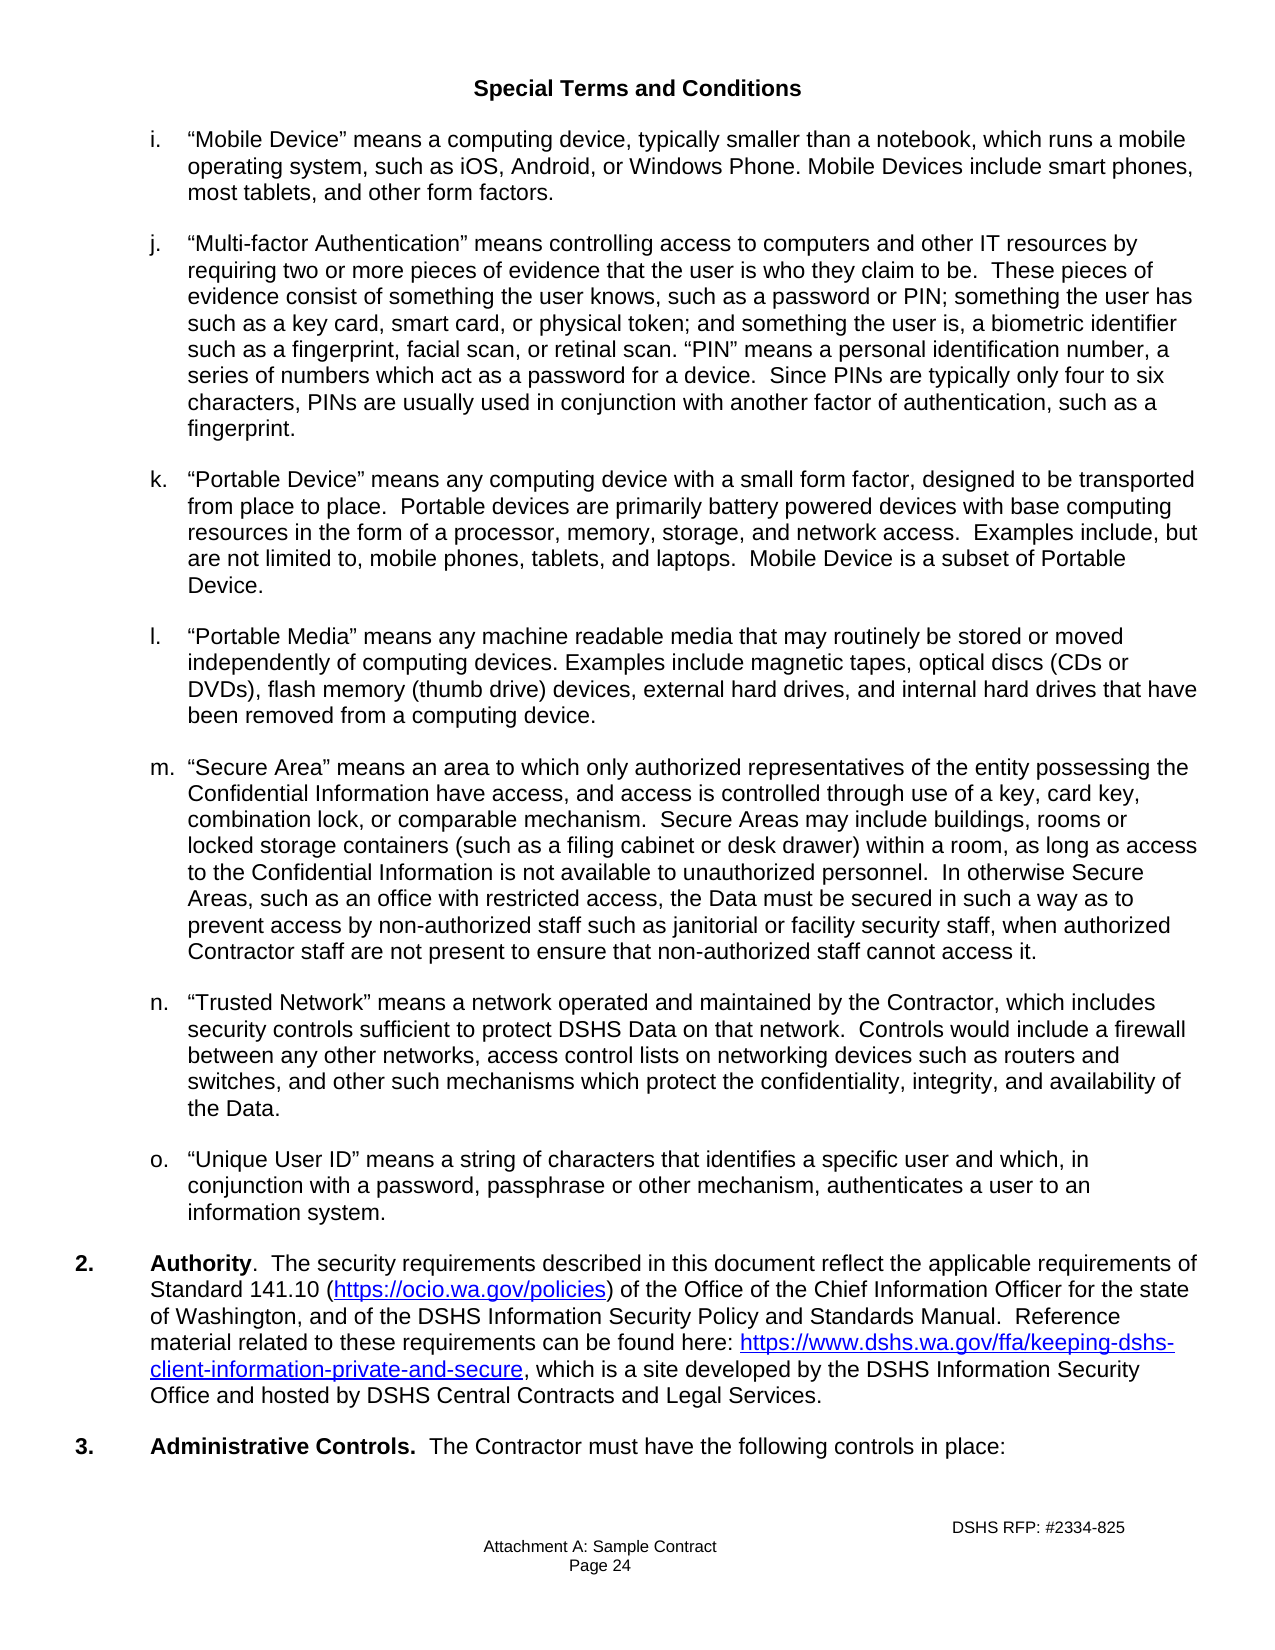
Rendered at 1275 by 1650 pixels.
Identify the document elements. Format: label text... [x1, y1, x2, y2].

text j. “Multi-factor Authentication” means controlling access to computers and other IT resources by requiring two or more pieces of evidence that the user is who they claim to be. These pieces of evidence consist of something the user knows, such as a password or PIN; something the user has such as a key card, smart card, or physical token; and something the user is, a biometric identifier such as a fingerprint, facial scan, or retinal scan. “PIN” means a personal identification number, a series of numbers which act as a password for a device. Since PINs are typically only four to six characters, PINs are usually used in conjunction with another factor of authentication, such as a fingerprint. [150, 230, 1200, 441]
text n. “Trusted Network” means a network operated and maintained by the Contractor, which includes security controls sufficient to protect DSHS Data on that network. Controls would include a firewall between any other networks, access control lists on networking devices such as routers and switches, and other such mechanisms which protect the confidentiality, integrity, and availability of the Data. [150, 989, 1200, 1121]
text i. “Mobile Device” means a computing device, typically smaller than a notebook, which runs a mobile operating system, such as iOS, Android, or Windows Phone. Mobile Devices include smart phones, most tablets, and other form factors. [150, 126, 1200, 205]
text 2. Authority. The security requirements described in this document reflect the applicable requirements of Standard 141.10 (https://ocio.wa.gov/policies) of the Office of the Chief Information Officer for the state of Washington, and of the DSHS Information Security Policy and Standards Manual. Reference material related to these requirements can be found here: https://www.dshs.wa.gov/ffa/keeping-dshs-client-information-private-and-secure, which is a site developed by the DSHS Information Security Office and hosted by DSHS Central Contracts and Legal Services. [75, 1250, 1200, 1408]
text m. “Secure Area” means an area to which only authorized representatives of the entity possessing the Confidential Information have access, and access is controlled through use of a key, card key, combination lock, or comparable mechanism. Secure Areas may include buildings, rooms or locked storage containers (such as a filing cabinet or desk drawer) within a room, as long as access to the Confidential Information is not available to unauthorized personnel. In otherwise Secure Areas, such as an office with restricted access, the Data must be secured in such a way as to prevent access by non-authorized staff such as janitorial or facility security staff, when authorized Contractor staff are not present to ensure that non-authorized staff cannot access it. [150, 753, 1200, 964]
text o. “Unique User ID” means a string of characters that identifies a specific user and which, in conjunction with a password, passphrase or other mechanism, authenticates a user to an information system. [150, 1146, 1200, 1225]
text 3. Administrative Controls. The Contractor must have the following controls in place: [75, 1433, 1200, 1459]
text l. “Portable Media” means any machine readable media that may routinely be stored or moved independently of computing devices. Examples include magnetic tapes, optical discs (CDs or DVDs), flash memory (thumb drive) devices, external hard drives, and internal hard drives that have been removed from a computing device. [150, 623, 1200, 728]
text k. “Portable Device” means any computing device with a small form factor, designed to be transported from place to place. Portable devices are primarily battery powered devices with base computing resources in the form of a processor, memory, storage, and network access. Examples include, but are not limited to, mobile phones, tablets, and laptops. Mobile Device is a subset of Portable Device. [150, 466, 1200, 598]
